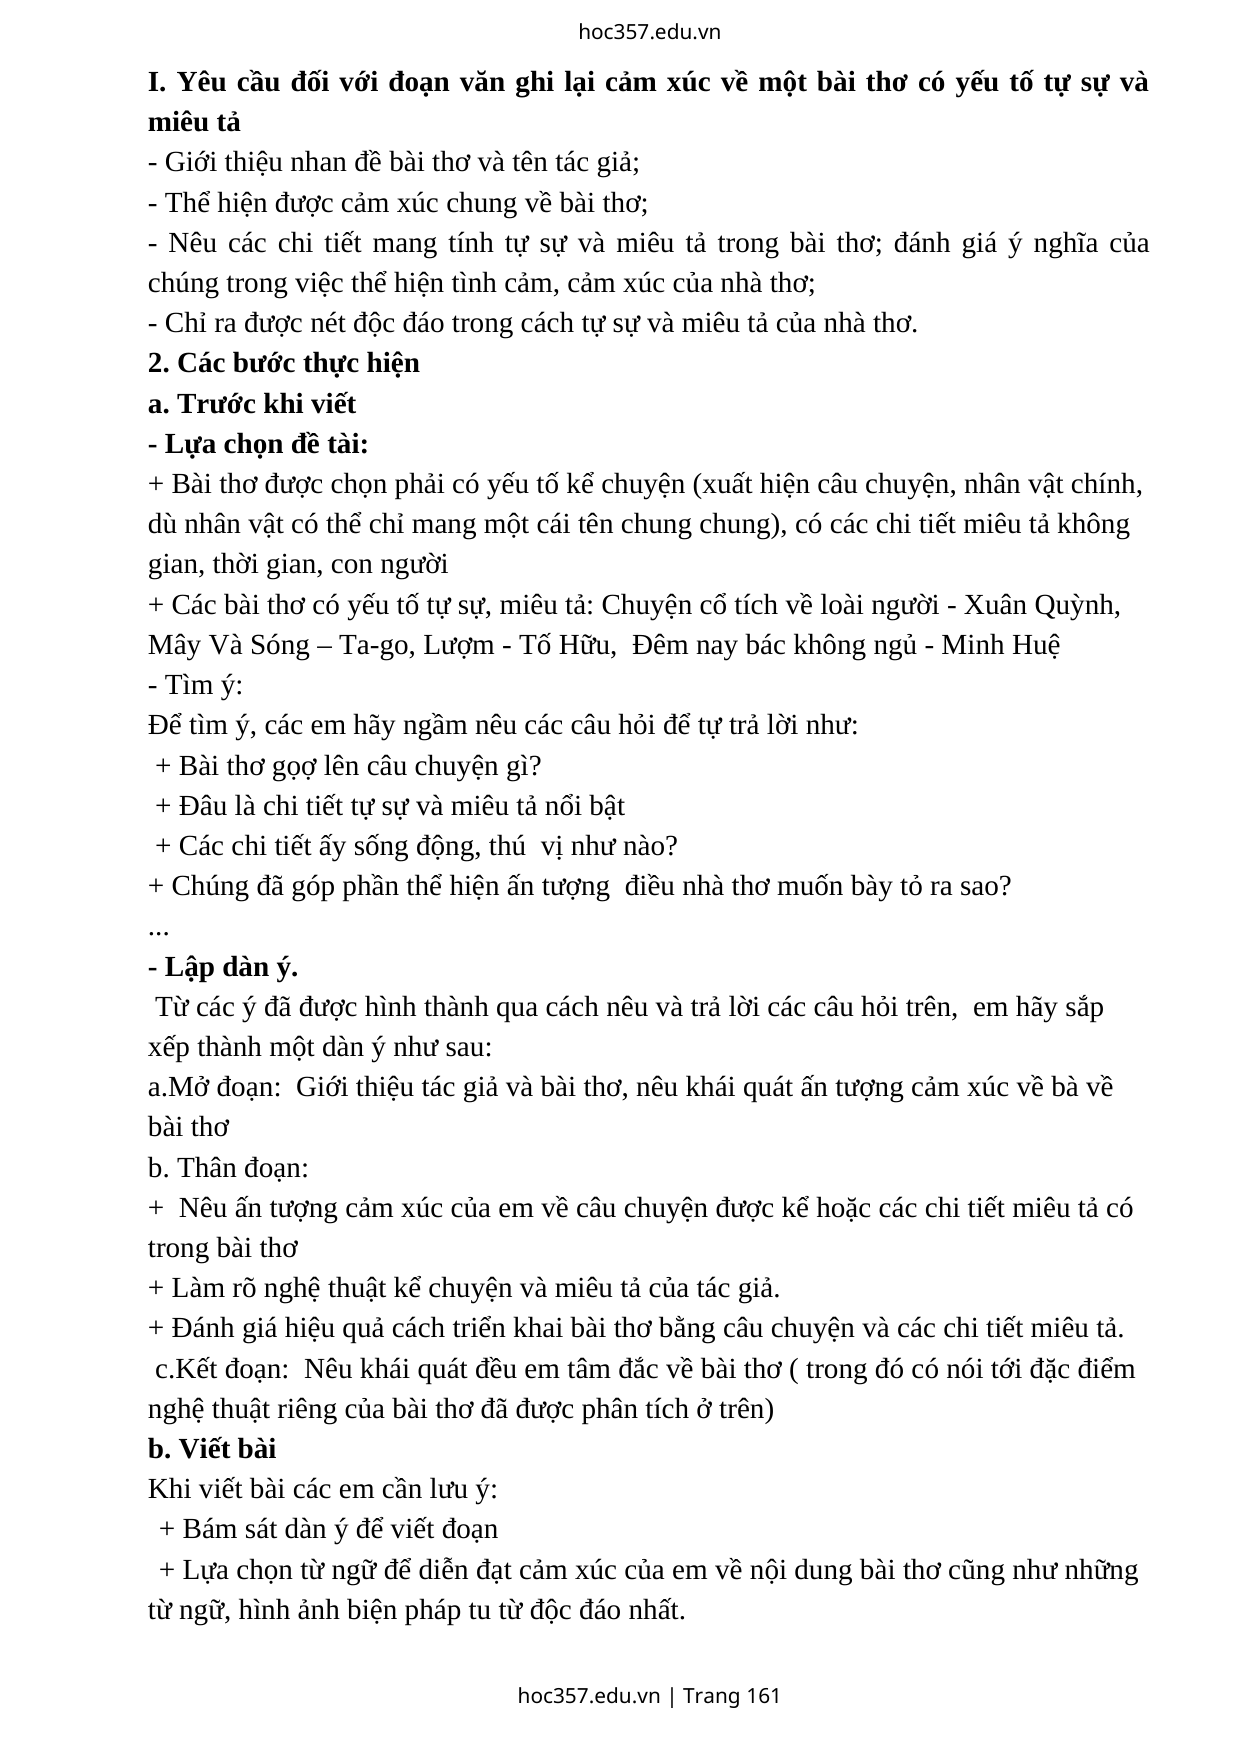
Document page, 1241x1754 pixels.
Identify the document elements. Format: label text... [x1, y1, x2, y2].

text + Làm rõ nghệ thuật kể chuyện và miêu tả của tác giả. [148, 1270, 1152, 1304]
text c.Kết đoạn: Nêu khái quát đều em tâm đắc về bài thơ ( trong đó có nói tới đặc điểm nghệ thuật riêng của bài thơ đã được phân tích ở trên) [148, 1351, 1152, 1424]
text Để tìm ý, các em hãy ngầm nêu các câu hỏi để tự trả lời như: [148, 707, 1152, 741]
text Khi viết bài các em cần lưu ý: [148, 1471, 1152, 1505]
text + Chúng đã góp phần thể hiện ấn tượng điều nhà thơ muốn bày tỏ ra sao? [148, 868, 1152, 902]
text + Bài thơ gọợ lên câu chuyện gì? [148, 748, 1152, 781]
text + Nêu ấn tượng cảm xúc của em về câu chuyện được kể hoặc các chi tiết miêu tả có trong bài thơ [148, 1190, 1152, 1264]
text - Lựa chọn đề tài: [148, 426, 1152, 459]
text + Các chi tiết ấy sống động, thú vị như nào? [148, 828, 1152, 862]
text - Nêu các chi tiết mang tính tự sự và miêu tả trong bài thơ; đánh giá ý nghĩa của chúng trong việc thể hiện tình cảm, cảm xúc của nhà thơ; [148, 225, 1152, 299]
text Từ các ý đã được hình thành qua cách nêu và trả lời các câu hỏi trên, em hãy sắp xếp thành một dàn ý như sau: [148, 989, 1152, 1063]
text b. Thân đoạn: [148, 1150, 1152, 1183]
text - Chỉ ra được nét độc đáo trong cách tự sự và miêu tả của nhà thơ. 2. Các bước thực hiện [148, 305, 1152, 379]
text - Lập dàn ý. [148, 949, 1152, 982]
text + Lựa chọn từ ngữ để diễn đạt cảm xúc của em về nội dung bài thơ cũng như những từ ngữ, hình ảnh biện pháp tu từ độc đáo nhất. [148, 1552, 1152, 1626]
text + Đâu là chi tiết tự sự và miêu tả nổi bật [148, 788, 1152, 821]
text a.Mở đoạn: Giới thiệu tác giả và bài thơ, nêu khái quát ấn tượng cảm xúc về bà về bài thơ [148, 1069, 1152, 1143]
text I. Yêu cầu đối với đoạn văn ghi lại cảm xúc về một bài thơ có yếu tố tự sự và miêu tả [148, 64, 1152, 138]
text + Các bài thơ có yếu tố tự sự, miêu tả: Chuyện cổ tích về loài người - Xuân Quỳnh, Mây Và Sóng – Ta-go, Lượm - Tố Hữu, Đêm nay bác không ngủ - Minh Huệ [148, 587, 1152, 661]
text - Tìm ý: [148, 667, 1152, 701]
text - Thể hiện được cảm xúc chung về bài thơ; [148, 185, 1152, 218]
text b. Viết bài [148, 1431, 1152, 1465]
text a. Trước khi viết [148, 386, 1152, 419]
text + Bám sát dàn ý để viết đoạn [148, 1512, 1152, 1545]
text ... [148, 908, 1152, 942]
text + Bài thơ được chọn phải có yếu tố kể chuyện (xuất hiện câu chuyện, nhân vật chính, dù nhân vật có thể chỉ mang một cái tên chung chung), có các chi tiết miêu tả không gian, thời gian, con người [148, 466, 1152, 580]
text - Giới thiệu nhan đề bài thơ và tên tác giả; [148, 144, 1152, 178]
text + Đánh giá hiệu quả cách triển khai bài thơ bằng câu chuyện và các chi tiết miêu tả. [148, 1311, 1152, 1344]
